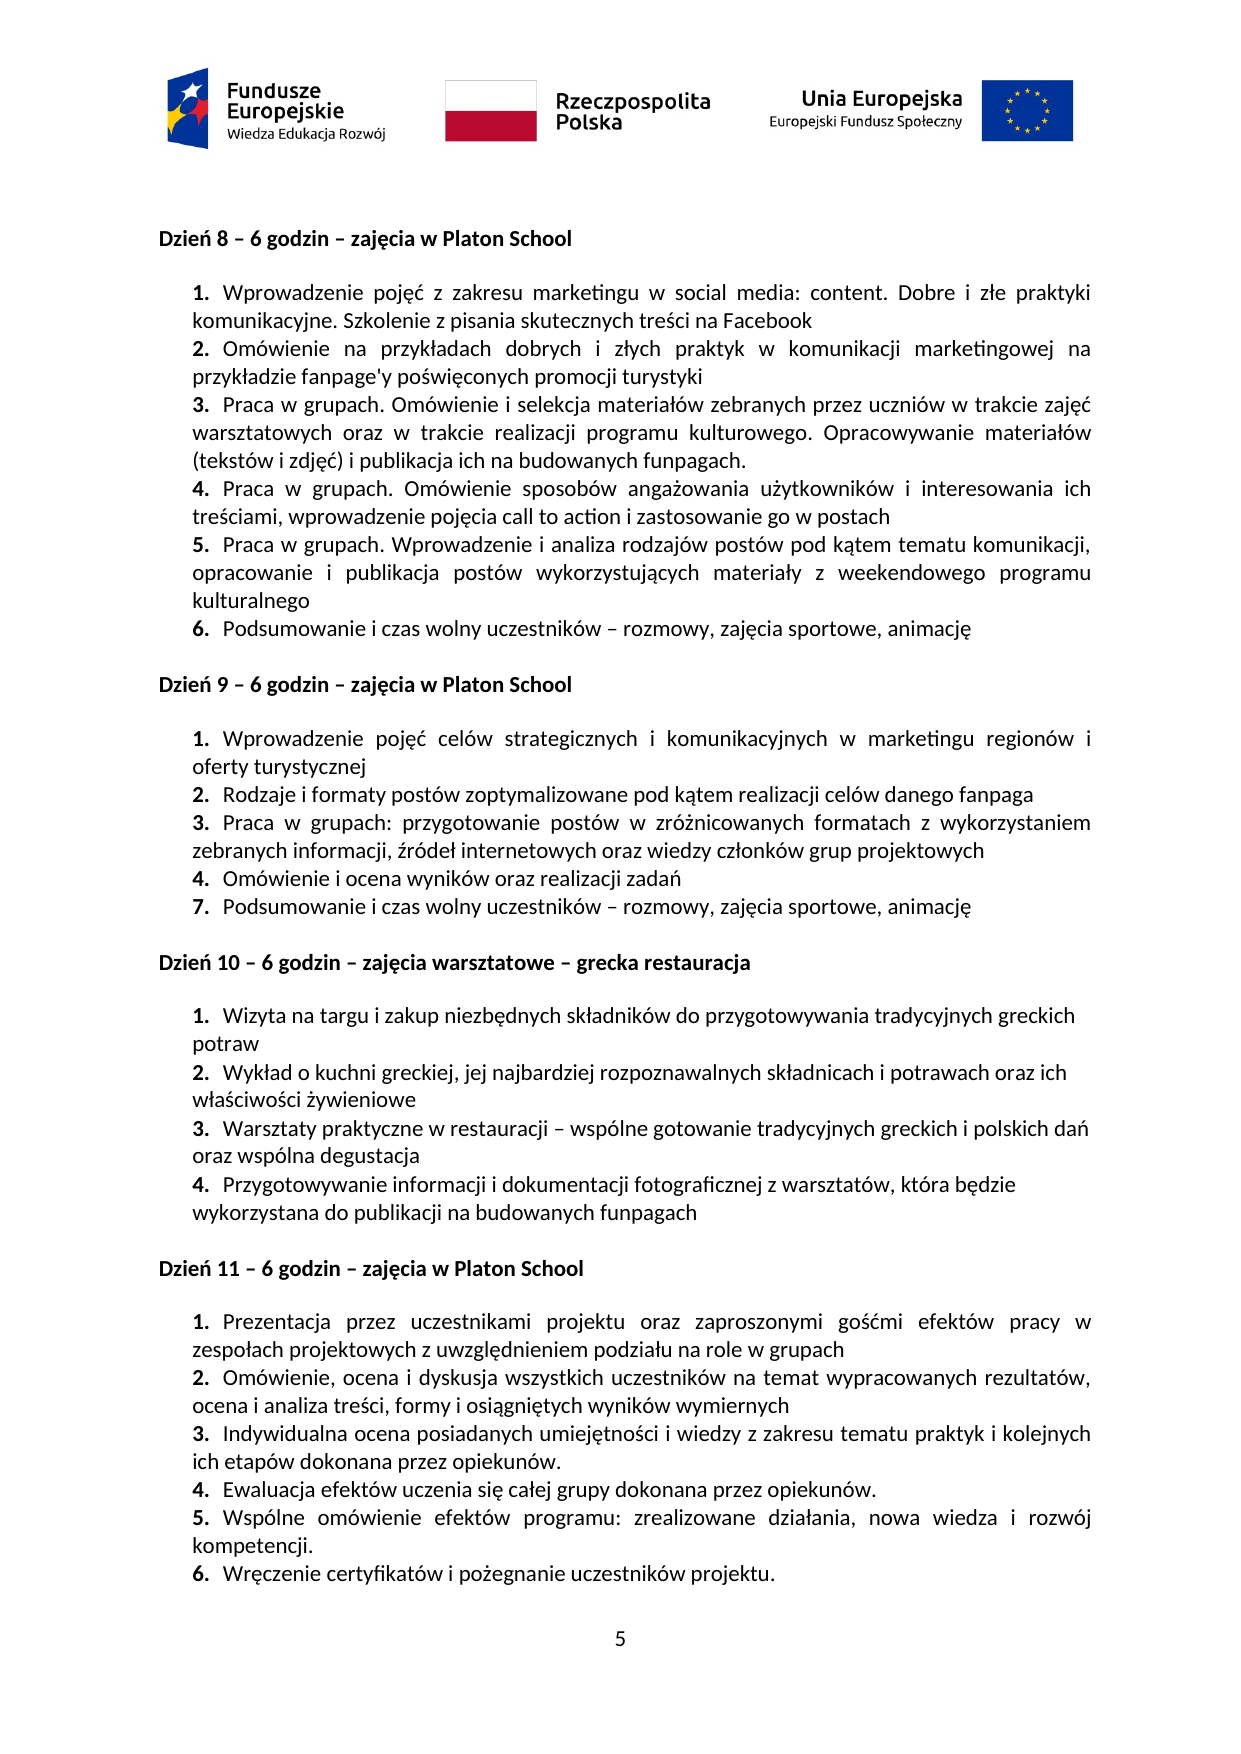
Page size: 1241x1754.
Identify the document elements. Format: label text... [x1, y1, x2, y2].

list Omówienie, ocena i dyskusja wszystkich uczestników na temat wypracowanych rezultatów, ocena i analiza treści, formy i osiągniętych wyników wymiernych [192, 1363, 1093, 1419]
list Praca w grupach. Omówienie i selekcja materiałów zebranych przez uczniów w trakcie zajęć warsztatowych oraz w trakcie realizacji programu kulturowego. Opracowywanie materiałów (tekstów i zdjęć) i publikacja ich na budowanych funpagach. [192, 390, 1093, 474]
list Ewaluacja efektów uczenia się całej grupy dokonana przez opiekunów. [192, 1475, 1093, 1503]
list Prezentacja przez uczestnikami projektu oraz zaproszonymi gośćmi efektów pracy w zespołach projektowych z uwzględnieniem podziału na role w grupach [192, 1307, 1093, 1363]
list Wprowadzenie pojęć celów strategicznych i komunikacyjnych w marketingu regionów i oferty turystycznej [192, 724, 1093, 780]
list Rodzaje i formaty postów zoptymalizowane pod kątem realizacji celów danego fanpaga [192, 780, 1093, 808]
picture [147, 47, 1093, 169]
list Wizyta na targu i zakup niezbędnych składników do przygotowywania tradycyjnych greckich potraw [192, 1002, 1093, 1058]
list Podsumowanie i czas wolny uczestników – rozmowy, zajęcia sportowe, animację [192, 614, 1093, 642]
list Praca w grupach: przygotowanie postów w zróżnicowanych formatach z wykorzystaniem zebranych informacji, źródeł internetowych oraz wiedzy członków grup projektowych [192, 808, 1093, 864]
list Podsumowanie i czas wolny uczestników – rozmowy, zajęcia sportowe, animację [192, 892, 1093, 920]
text Dzień 11 – 6 godzin – zajęcia w Platon School [158, 1254, 1093, 1282]
list Wręczenie certyfikatów i pożegnanie uczestników projektu. [192, 1559, 1093, 1587]
list Indywidualna ocena posiadanych umiejętności i wiedzy z zakresu tematu praktyk i kolejnych ich etapów dokonana przez opiekunów. [192, 1419, 1093, 1475]
list Wspólne omówienie efektów programu: zrealizowane działania, nowa wiedza i rozwój kompetencji. [192, 1503, 1093, 1559]
list Przygotowywanie informacji i dokumentacji fotograficznej z warsztatów, która będzie wykorzystana do publikacji na budowanych funpagach [192, 1170, 1093, 1226]
list Wprowadzenie pojęć z zakresu marketingu w social media: content. Dobre i złe praktyki komunikacyjne. Szkolenie z pisania skutecznych treści na Facebook [192, 278, 1093, 334]
list Warsztaty praktyczne w restauracji – wspólne gotowanie tradycyjnych greckich i polskich dań oraz wspólna degustacja [192, 1114, 1093, 1170]
list Praca w grupach. Wprowadzenie i analiza rodzajów postów pod kątem tematu komunikacji, opracowanie i publikacja postów wykorzystujących materiały z weekendowego programu kulturalnego [192, 530, 1093, 614]
text Dzień 9 – 6 godzin – zajęcia w Platon School [158, 670, 1093, 698]
text Dzień 8 – 6 godzin – zajęcia w Platon School [158, 224, 1093, 252]
list Wykład o kuchni greckiej, jej najbardziej rozpoznawalnych składnicach i potrawach oraz ich właściwości żywieniowe [192, 1058, 1093, 1114]
list Omówienie i ocena wyników oraz realizacji zadań [192, 864, 1093, 892]
list Omówienie na przykładach dobrych i złych praktyk w komunikacji marketingowej na przykładzie fanpage'y poświęconych promocji turystyki [192, 334, 1093, 390]
list Praca w grupach. Omówienie sposobów angażowania użytkowników i interesowania ich treściami, wprowadzenie pojęcia call to action i zastosowanie go w postach [192, 474, 1093, 530]
text Dzień 10 – 6 godzin – zajęcia warsztatowe – grecka restauracja [158, 948, 1093, 976]
